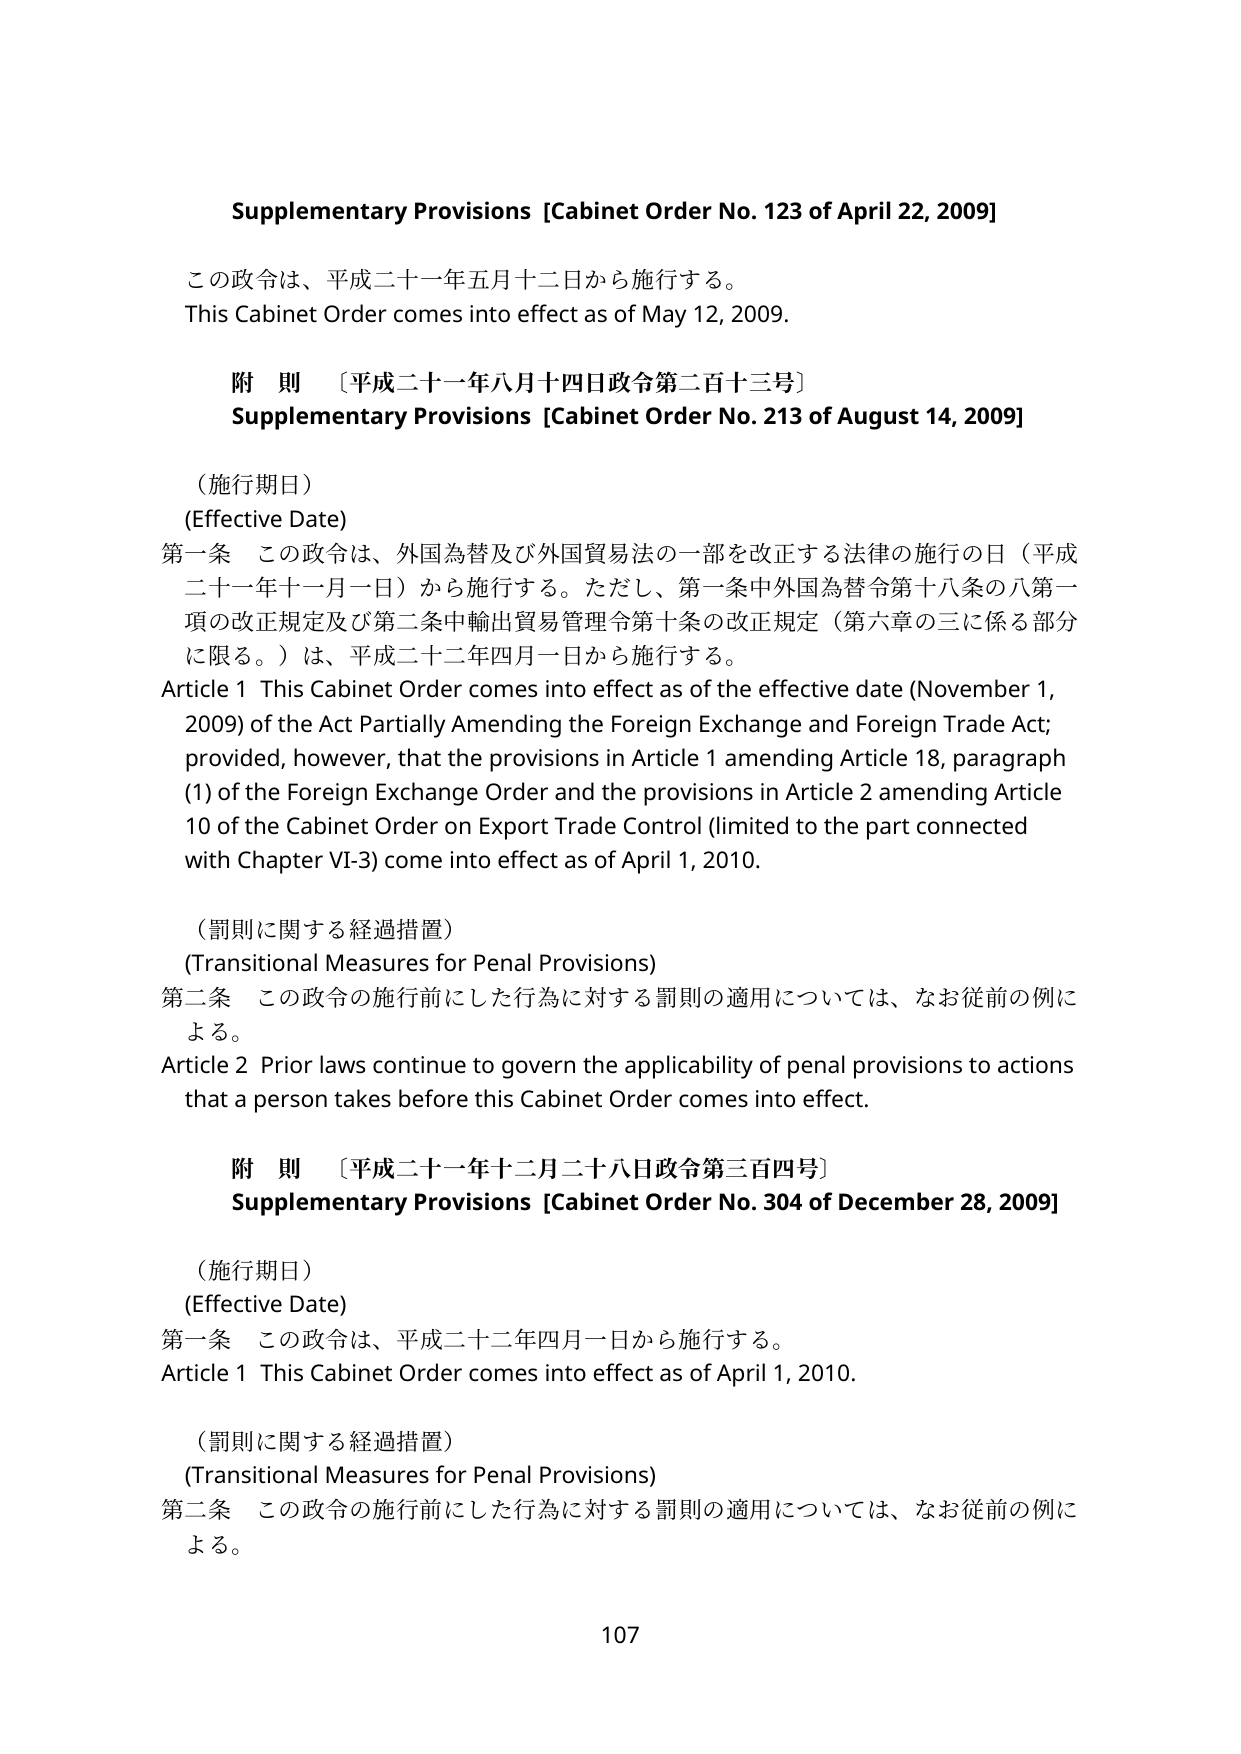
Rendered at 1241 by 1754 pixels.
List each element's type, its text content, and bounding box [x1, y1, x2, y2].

text (Transitional Measures for Penal Provisions) [184, 1458, 1079, 1492]
text (Effective Date) [184, 501, 1079, 535]
text 附 則 〔平成二十一年十二月二十八日政令第三百四号〕 [230, 1150, 1079, 1184]
text 第一条 この政令は、外国為替及び外国貿易法の一部を改正する法律の施行の日（平成二十一年十一月一日）から施行する。ただし、第一条中外国為替令第十八条の八第一項の改正規定及び第二条中輸出貿易管理令第十条の改正規定（第六章の三に係る部分に限る。）は、平成二十二年四月一日から施行する。 [161, 535, 1079, 672]
text （罰則に関する経過措置） [184, 911, 1079, 945]
text (Effective Date) [184, 1287, 1079, 1321]
text （罰則に関する経過措置） [184, 1424, 1079, 1458]
text 第一条 この政令は、平成二十二年四月一日から施行する。 [161, 1321, 1079, 1355]
text この政令は、平成二十一年五月十二日から施行する。 [161, 262, 1079, 296]
text This Cabinet Order comes into effect as of May 12, 2009. [161, 296, 1079, 330]
text Supplementary Provisions [Cabinet Order No. 304 of December 28, 2009] [230, 1184, 1079, 1219]
text (Transitional Measures for Penal Provisions) [184, 945, 1079, 979]
text 第二条 この政令の施行前にした行為に対する罰則の適用については、なお従前の例による。 [161, 1492, 1079, 1560]
text （施行期日） [184, 1253, 1079, 1287]
text 第二条 この政令の施行前にした行為に対する罰則の適用については、なお従前の例による。 [161, 979, 1079, 1048]
text Article 1 This Cabinet Order comes into effect as of April 1, 2010. [161, 1355, 1079, 1389]
text （施行期日） [184, 467, 1079, 501]
text Article 2 Prior laws continue to govern the applicability of penal provisions to actions that a person takes before this Cabinet Order comes into effect. [161, 1048, 1079, 1116]
text 附 則 〔平成二十一年八月十四日政令第二百十三号〕 [230, 364, 1079, 399]
text Supplementary Provisions [Cabinet Order No. 213 of August 14, 2009] [230, 399, 1079, 433]
text Supplementary Provisions [Cabinet Order No. 123 of April 22, 2009] [230, 194, 1079, 228]
text Article 1 This Cabinet Order comes into effect as of the effective date (November 1, 2009) of the Act Partially Amending the Foreign Exchange and Foreign Trade Act; provided, however, that the provisions in Article 1 amending Article 18, paragraph (1) of the Foreign Exchange Order and the provisions in Article 2 amending Article 10 of the Cabinet Order on Export Trade Control (limited to the part connected with Chapter VI-3) come into effect as of April 1, 2010. [161, 672, 1079, 877]
